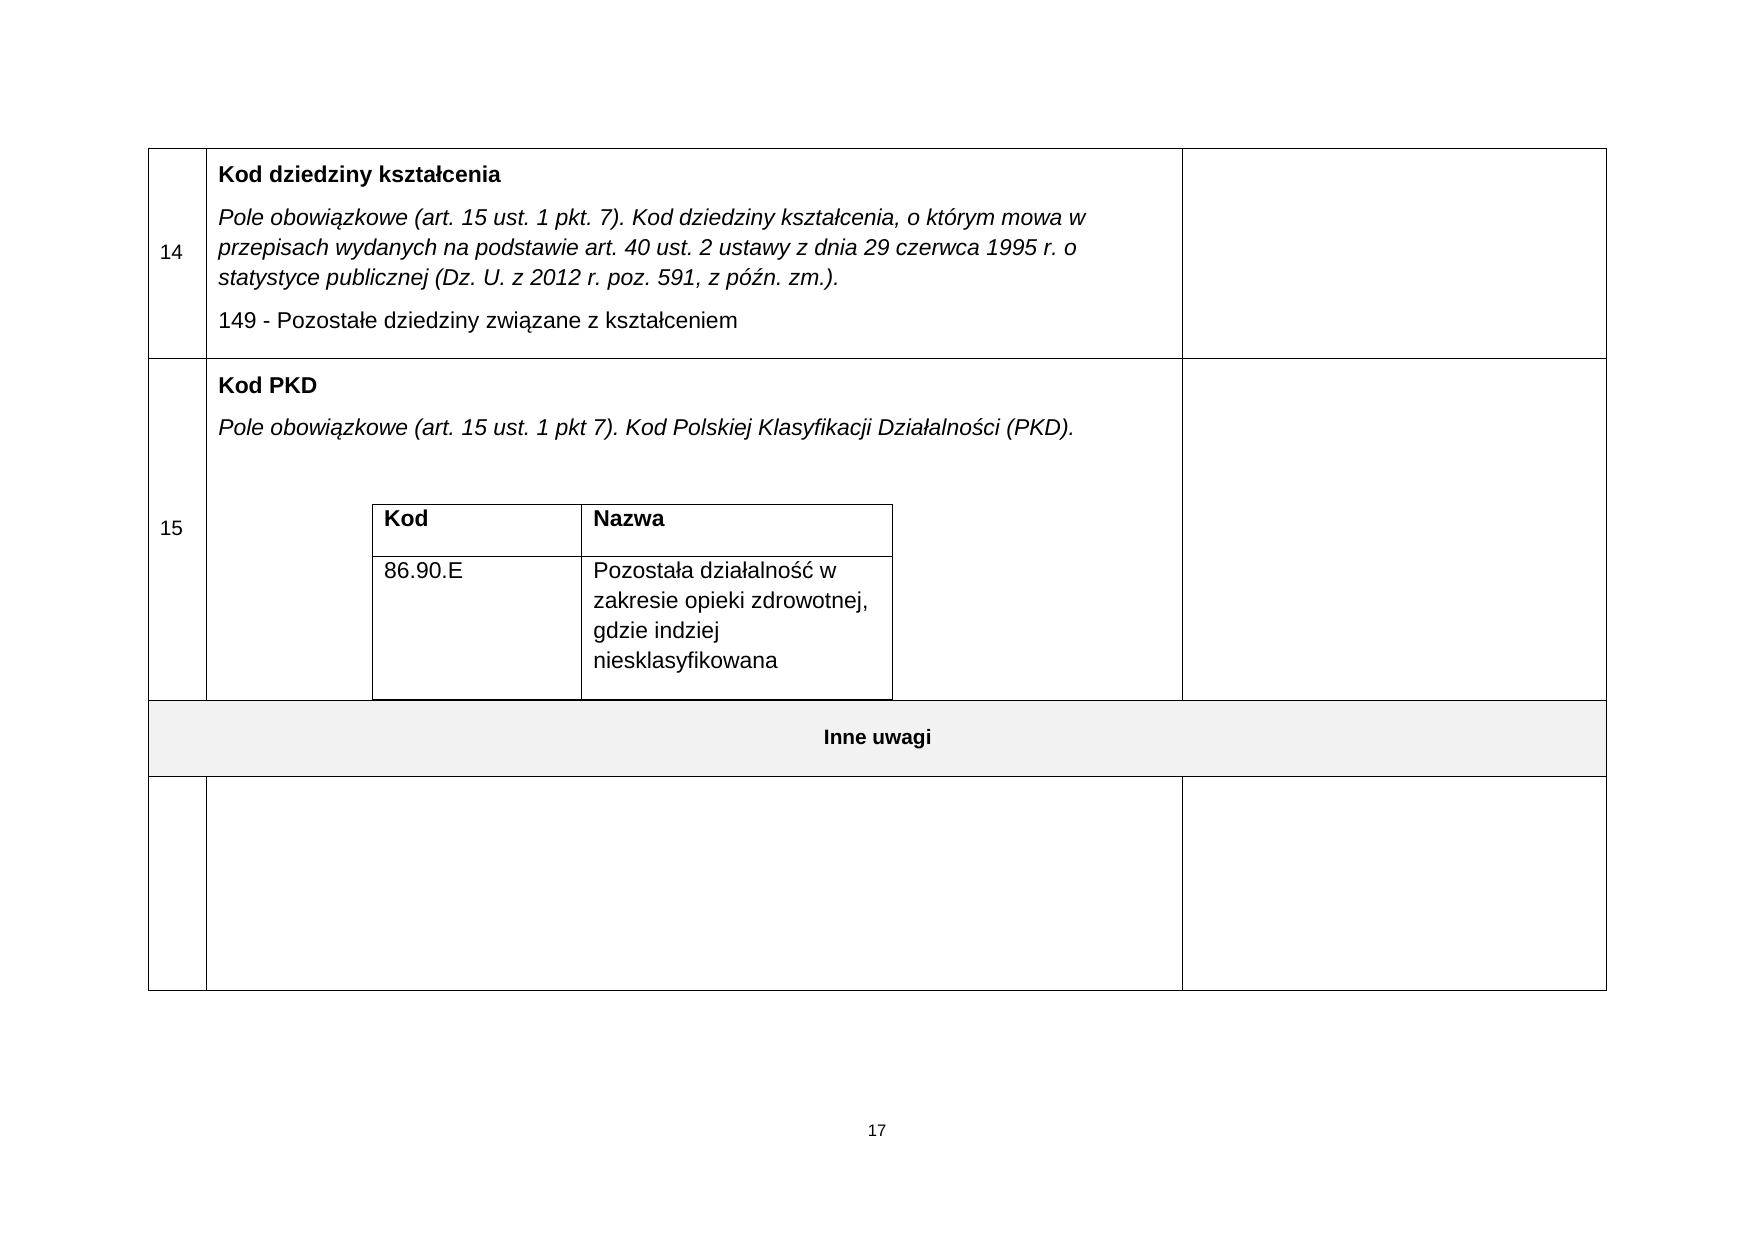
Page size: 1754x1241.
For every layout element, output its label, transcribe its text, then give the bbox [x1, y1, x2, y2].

table_cell Kod PKD Pole obowiązkowe (art. 15 ust. 1 pkt 7). Kod Polskiej Klasyfikacji Działalności (PKD). [207, 359, 1182, 699]
table_cell [1183, 359, 1606, 699]
table_cell [149, 777, 206, 990]
table_cell [1183, 777, 1606, 990]
table_cell Kod dziedziny kształcenia Pole obowiązkowe (art. 15 ust. 1 pkt. 7). Kod dziedziny kształcenia, o którym mowa w przepisach wydanych na podstawie art. 40 ust. 2 ustawy z dnia 29 czerwca 1995 r. o statystyce publicznej (Dz. U. z 2012 r. poz. 591, z późn. zm.). 149 - Pozostałe dziedziny związane z kształceniem [207, 149, 1182, 358]
table_cell 15 [149, 359, 206, 699]
table_cell 14 [149, 149, 206, 358]
table_cell [207, 777, 1182, 990]
table_cell Inne uwagi [149, 701, 1606, 776]
table_cell [1183, 149, 1606, 358]
